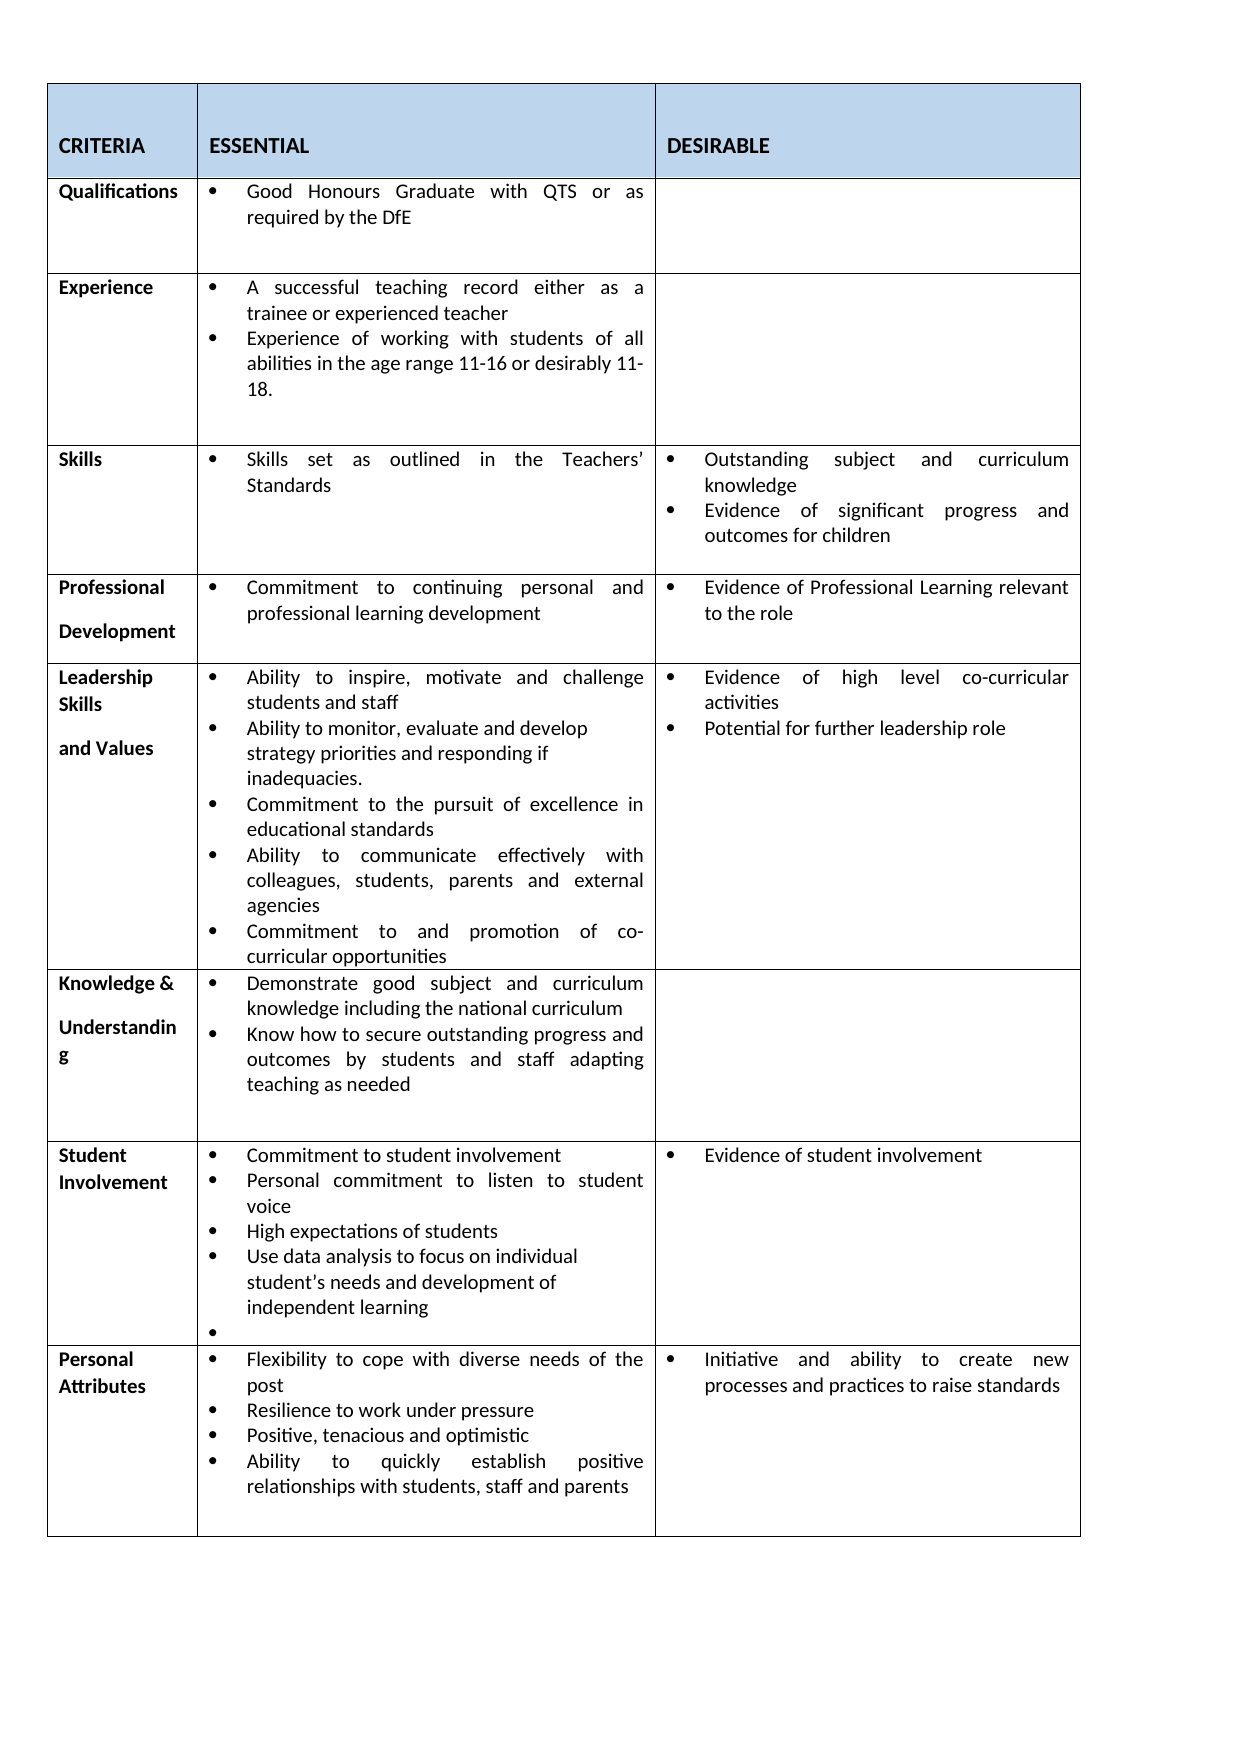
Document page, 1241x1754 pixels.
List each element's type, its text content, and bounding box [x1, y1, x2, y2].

table_cell Skills [48, 446, 197, 573]
table_cell Evidence of student involvement [656, 1142, 1080, 1345]
table_cell Evidence of high level co-curricular activities Potential for further leadership role [656, 664, 1080, 969]
table_cell Professional Development [48, 575, 197, 663]
table_cell Experience [48, 274, 197, 445]
table_cell [656, 970, 1080, 1141]
table_cell Initiative and ability to create new processes and practices to raise standards [656, 1346, 1080, 1536]
table_cell Personal Attributes [48, 1346, 197, 1536]
table_cell Knowledge & Understanding [48, 970, 197, 1141]
table_cell Evidence of Professional Learning relevant to the role [656, 575, 1080, 663]
table_cell Skills set as outlined in the Teachers’ Standards [198, 446, 655, 573]
table_header DESIRABLE [656, 84, 1080, 177]
table_cell [656, 274, 1080, 445]
table_cell Leadership Skills and Values [48, 664, 197, 969]
table_cell Outstanding subject and curriculum knowledge Evidence of significant progress and outcomes for children [656, 446, 1080, 573]
table_cell Demonstrate good subject and curriculum knowledge including the national curriculum Know how to secure outstanding progress and outcomes by students and staff adapting teaching as needed [198, 970, 655, 1141]
table_cell A successful teaching record either as a trainee or experienced teacher Experience of working with students of all abilities in the age range 11-16 or desirably 11-18. [198, 274, 655, 445]
table_cell Student Involvement [48, 1142, 197, 1345]
table_cell Commitment to continuing personal and professional learning development [198, 575, 655, 663]
table_header ESSENTIAL [198, 84, 655, 177]
table_cell Commitment to student involvement Personal commitment to listen to student voice High expectations of students Use data analysis to focus on individual student’s needs and development of independent learning [198, 1142, 655, 1345]
table_header CRITERIA [48, 84, 197, 177]
table_cell Good Honours Graduate with QTS or as required by the DfE [198, 179, 655, 273]
table_cell Flexibility to cope with diverse needs of the post Resilience to work under pressure Positive, tenacious and optimistic Ability to quickly establish positive relationships with students, staff and parents [198, 1346, 655, 1536]
table_cell Qualifications [48, 179, 197, 273]
table_cell [656, 179, 1080, 273]
table_cell Ability to inspire, motivate and challenge students and staff Ability to monitor, evaluate and develop strategy priorities and responding if inadequacies. Commitment to the pursuit of excellence in educational standards Ability to communicate effectively with colleagues, students, parents and external agencies Commitment to and promotion of co-curricular opportunities [198, 664, 655, 969]
